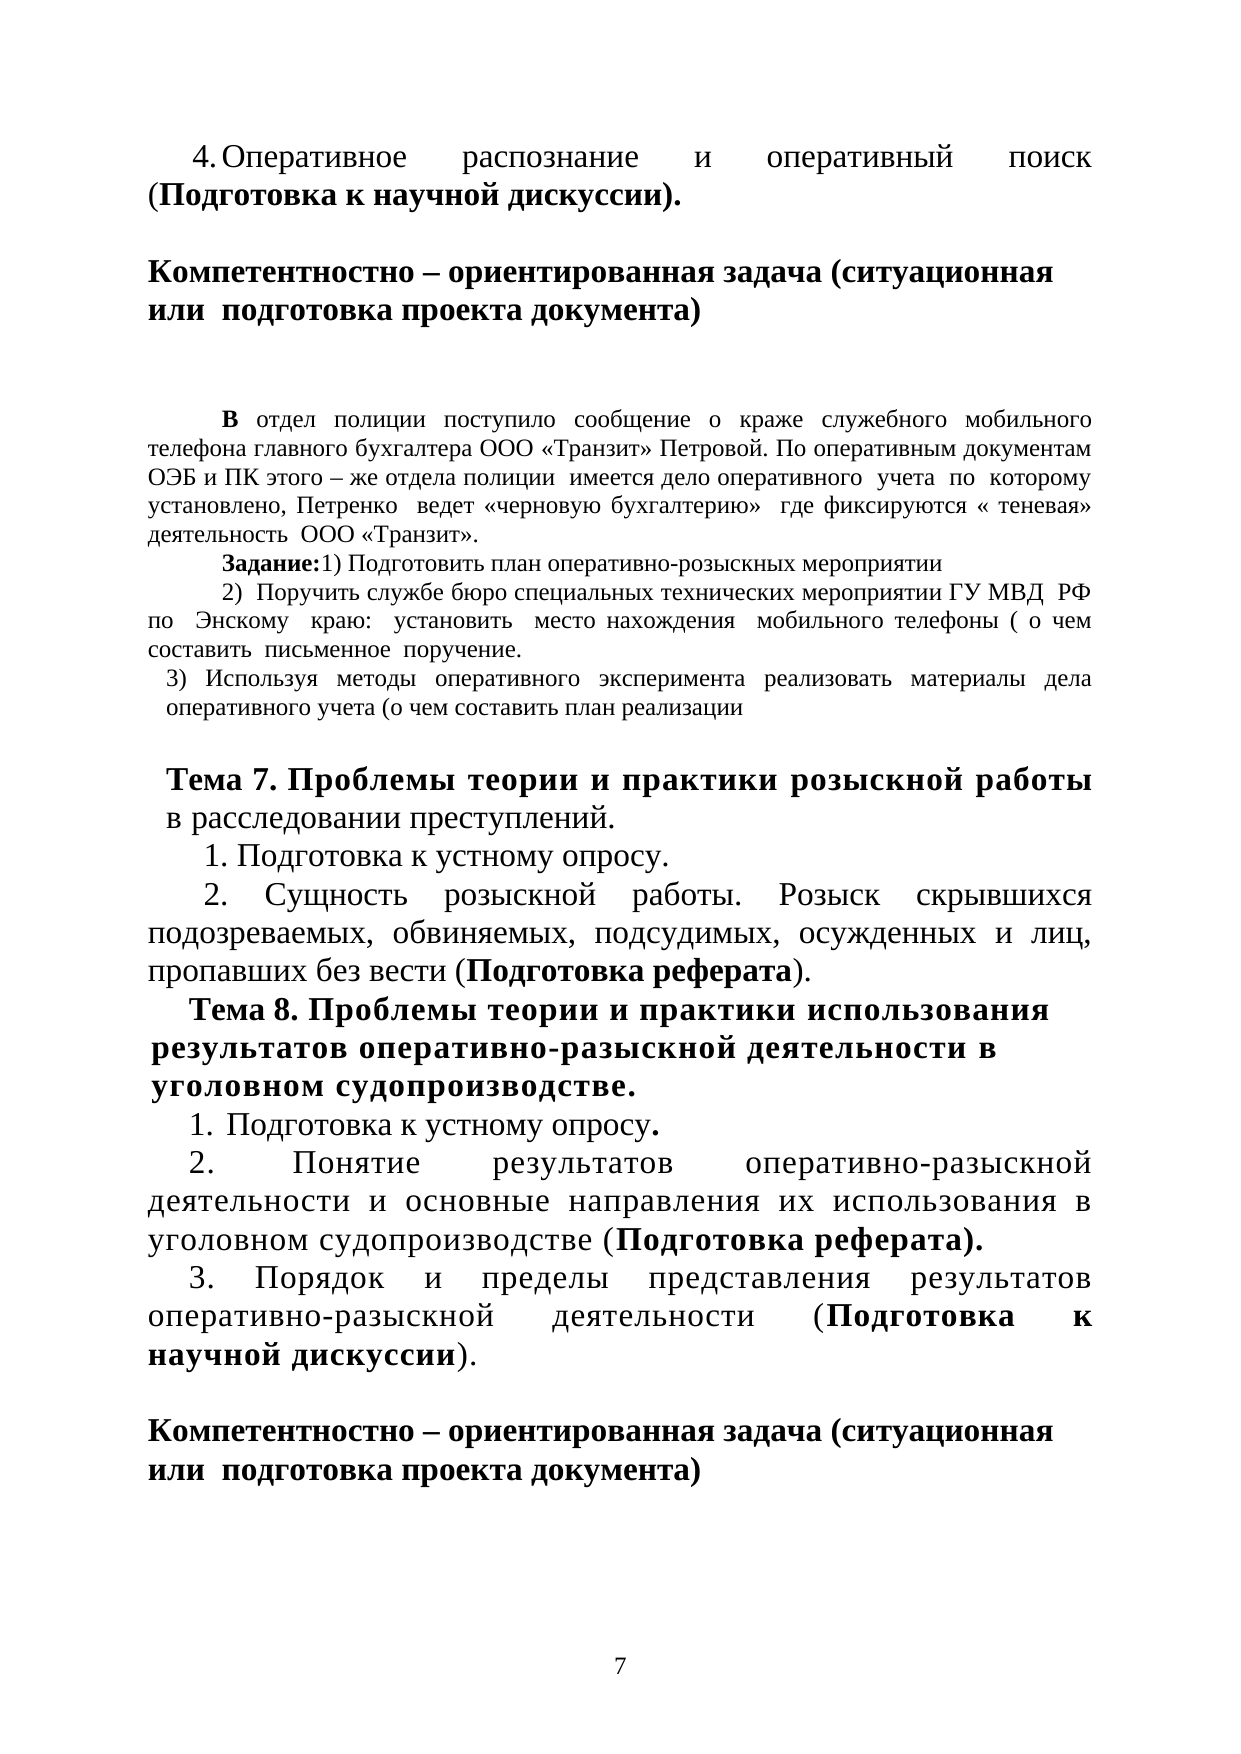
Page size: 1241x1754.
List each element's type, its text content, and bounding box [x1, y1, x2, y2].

text 2) Поручить службе бюро специальных технических мероприятии ГУ МВД РФ по Энскому краю: установить место нахождения мобильного телефоны ( о чем составить письменное поручение. [148, 577, 1092, 663]
text Тема 8. Проблемы теории и практики использования результатов оперативно-разыскной деятельности в уголовном судопроизводстве. [151, 989, 1092, 1104]
text 2. Понятие результатов оперативно-разыскной деятельности и основные направления их использования в уголовном судопроизводстве (Подготовка реферата). [148, 1142, 1092, 1257]
list Тема 7. Проблемы теории и практики розыскной работы в расследовании преступлений. [166, 759, 1092, 835]
text Задание:1) Подготовить план оперативно-розыскных мероприятии [148, 548, 1092, 577]
text Компетентностно – ориентированная задача (ситуационная или подготовка проекта документа) [148, 1410, 1092, 1487]
text 2. Сущность розыскной работы. Розыск скрывшихся подозреваемых, обвиняемых, подсудимых, осужденных и лиц, пропавших без вести (Подготовка реферата). [148, 874, 1092, 989]
text В отдел полиции поступило сообщение о краже служебного мобильного телефона главного бухгалтера ООО «Транзит» Петровой. По оперативным документам ОЭБ и ПК этого – же отдела полиции имеется дело оперативного учета по которому установлено, Петренко ведет «черновую бухгалтерию» где фиксируются « теневая» деятельность ООО «Транзит». [148, 404, 1092, 548]
list Подготовка к устному опросу. [189, 1104, 1092, 1142]
list Оперативное распознание и оперативный поиск (Подготовка к научной дискуссии). [148, 136, 1092, 212]
list 3) Используя методы оперативного эксперимента реализовать материалы дела оперативного учета (о чем составить план реализации [166, 663, 1092, 720]
text 3. Порядок и пределы представления результатов оперативно-разыскной деятельности (Подготовка к научной дискуссии). [148, 1257, 1092, 1372]
text Компетентностно – ориентированная задача (ситуационная или подготовка проекта документа) [148, 251, 1092, 327]
text 1. Подготовка к устному опросу. [148, 835, 1092, 874]
